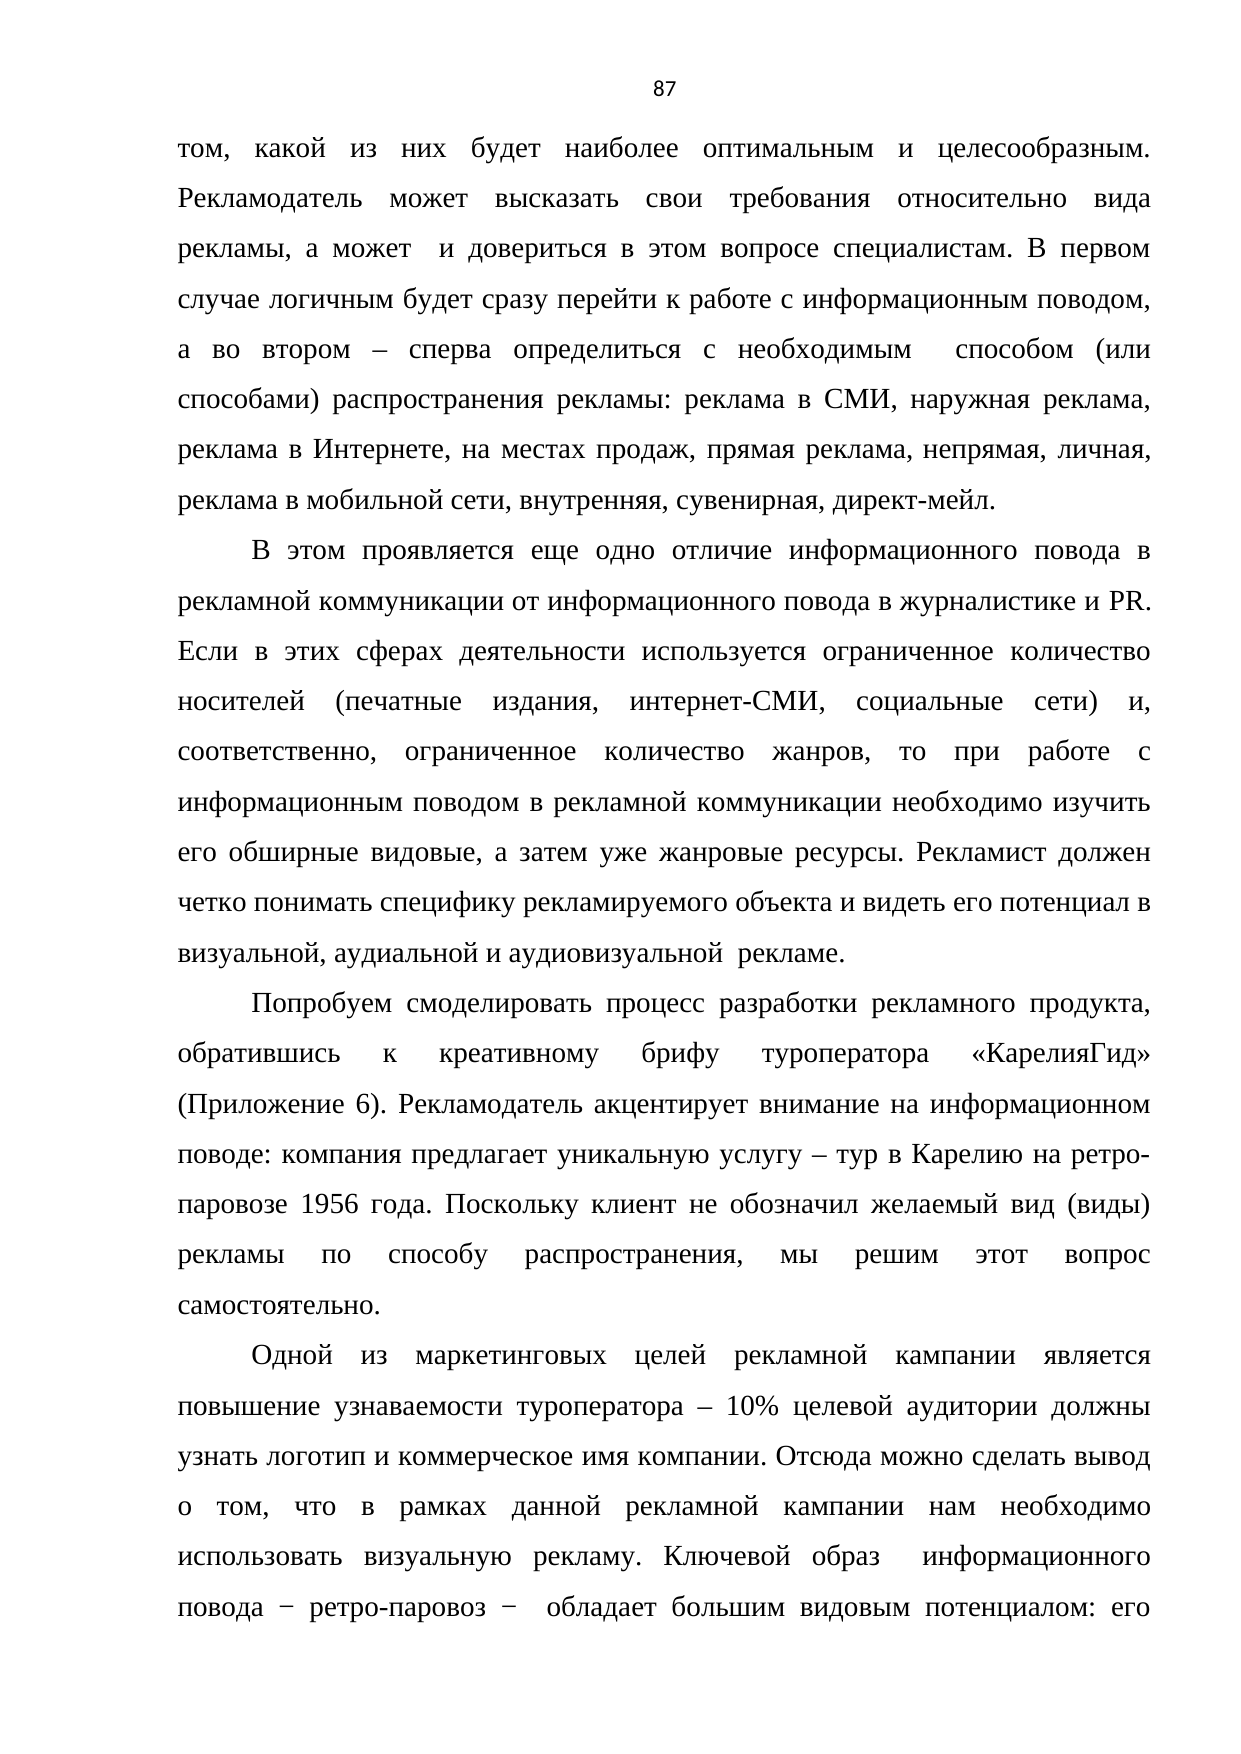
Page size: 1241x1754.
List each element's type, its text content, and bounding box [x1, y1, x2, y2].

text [177, 130, 1152, 516]
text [177, 1337, 1152, 1622]
text В этом проявляется еще одно отличие информационного повода в рекламной коммуникации от информационного повода в журналистике и PR. Если в этих сферах деятельности используется ограниченное количество носителей (печатные издания, интернет-СМИ, социальные сети) и, соответственно, ограниченное количество жанров, то при работе с информационным поводом в рекламной коммуникации необходимо изучить его обширные видовые, а затем уже жанровые ресурсы. Рекламист должен четко понимать специфику рекламируемого объекта и видеть его потенциал в визуальной, аудиальной и аудиовизуальной рекламе. [177, 532, 1152, 968]
text Попробуем смоделировать процесс разработки рекламного продукта, обратившись к креативному брифу туроператора «КарелияГид» (Приложение 6). Рекламодатель акцентирует внимание на информационном поводе: компания предлагает уникальную услугу – тур в Карелию на ретро-паровозе 1956 года. Поскольку клиент не обозначил желаемый вид (виды) рекламы по способу распространения, мы решим этот вопрос самостоятельно. [177, 985, 1152, 1321]
